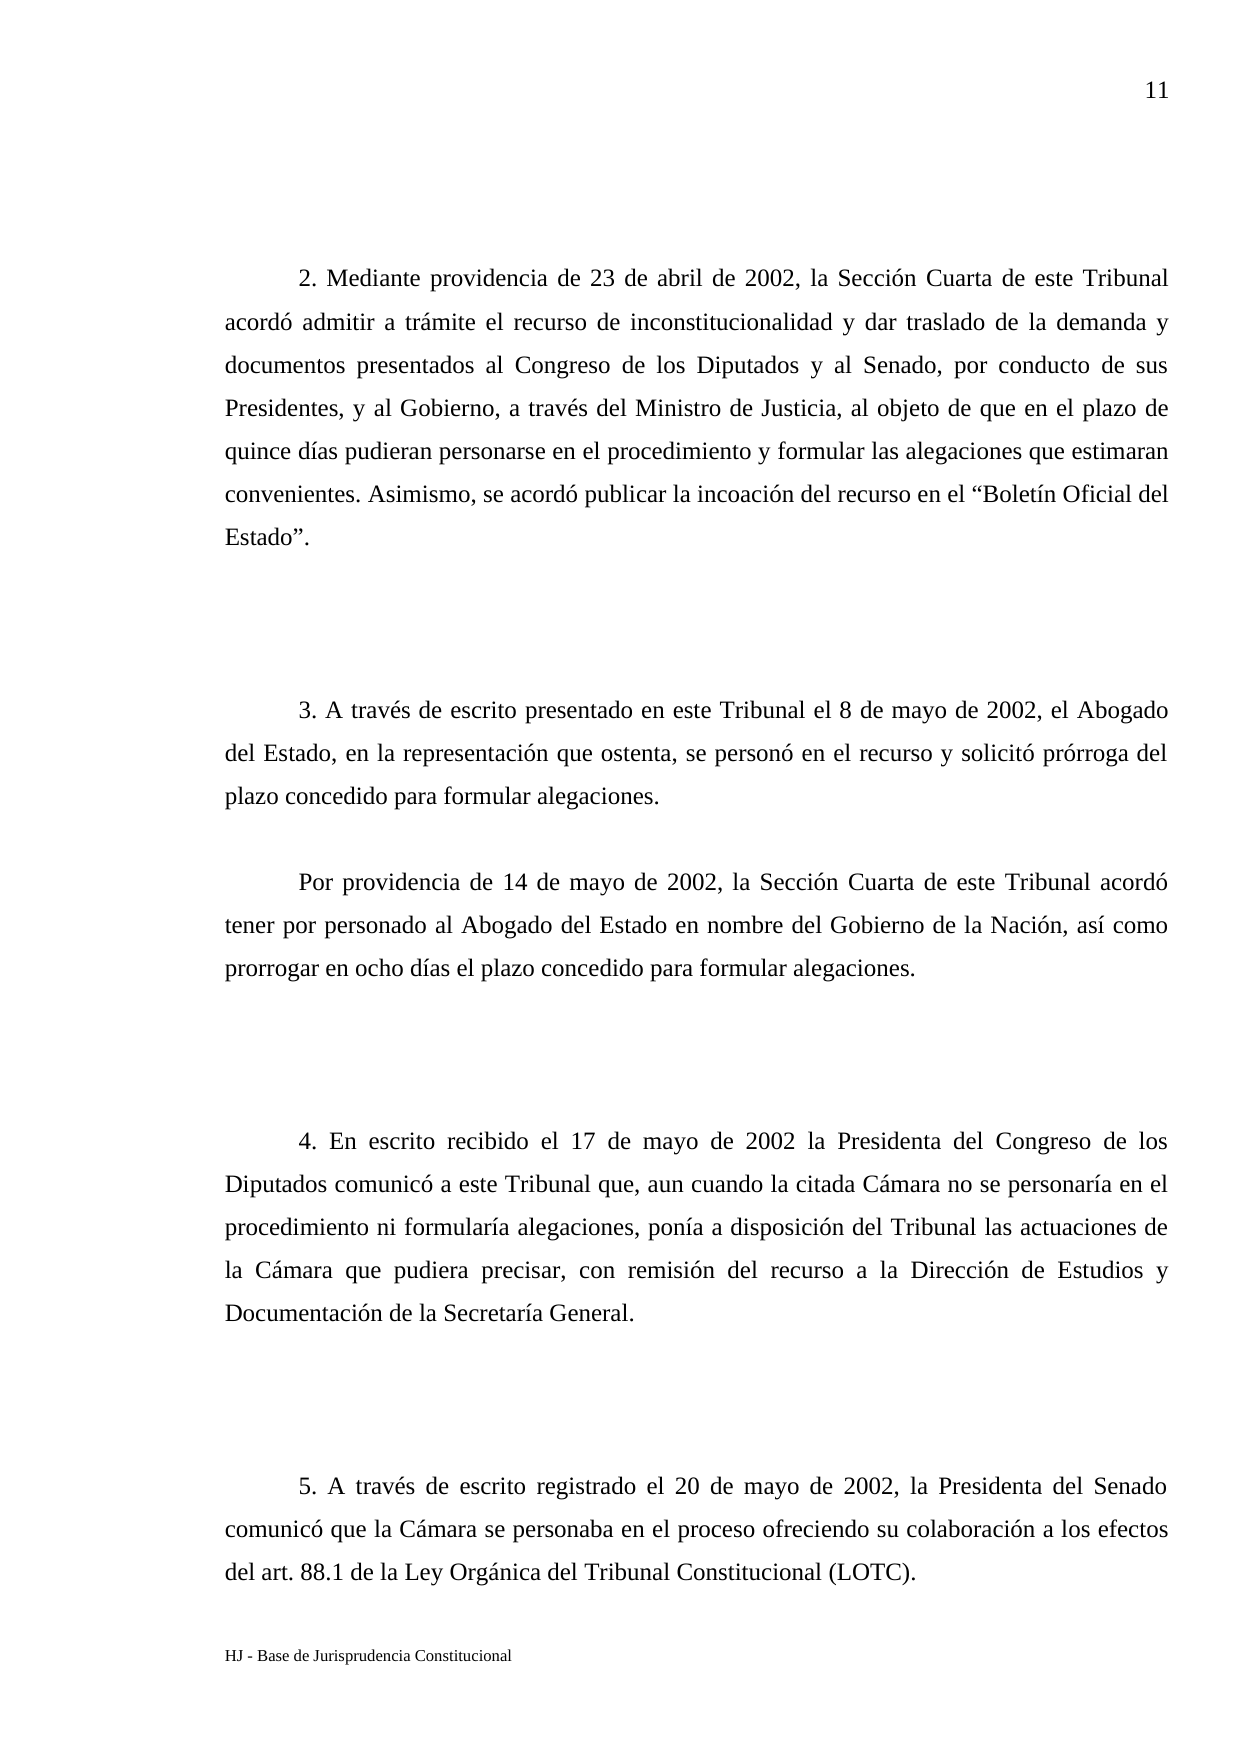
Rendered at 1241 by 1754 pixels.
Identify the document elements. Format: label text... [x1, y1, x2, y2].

text 2. Mediante providencia de 23 de abril de 2002, la Sección Cuarta de este Tribunal acordó admitir a trámite el recurso de inconstitucionalidad y dar traslado de la demanda y documentos presentados al Congreso de los Diputados y al Senado, por conducto de sus Presidentes, y al Gobierno, a través del Ministro de Justicia, al objeto de que en el plazo de quince días pudieran personarse en el procedimiento y formular las alegaciones que estimaran convenientes. Asimismo, se acordó publicar la incoación del recurso en el “Boletín Oficial del Estado”. [224, 263, 1169, 551]
text 4. En escrito recibido el 17 de mayo de 2002 la Presidenta del Congreso de los Diputados comunicó a este Tribunal que, aun cuando la citada Cámara no se personaría en el procedimiento ni formularía alegaciones, ponía a disposición del Tribunal las actuaciones de la Cámara que pudiera precisar, con remisión del recurso a la Dirección de Estudios y Documentación de la Secretaría General. [224, 1126, 1169, 1327]
text Por providencia de 14 de mayo de 2002, la Sección Cuarta de este Tribunal acordó tener por personado al Abogado del Estado en nombre del Gobierno de la Nación, así como prorrogar en ocho días el plazo concedido para formular alegaciones. [224, 867, 1169, 982]
text 3. A través de escrito presentado en este Tribunal el 8 de mayo de 2002, el Abogado del Estado, en la representación que ostenta, se personó en el recurso y solicitó prórroga del plazo concedido para formular alegaciones. [224, 695, 1169, 810]
text 5. A través de escrito registrado el 20 de mayo de 2002, la Presidenta del Senado comunicó que la Cámara se personaba en el proceso ofreciendo su colaboración a los efectos del art. 88.1 de la Ley Orgánica del Tribunal Constitucional (LOTC). [224, 1471, 1169, 1586]
